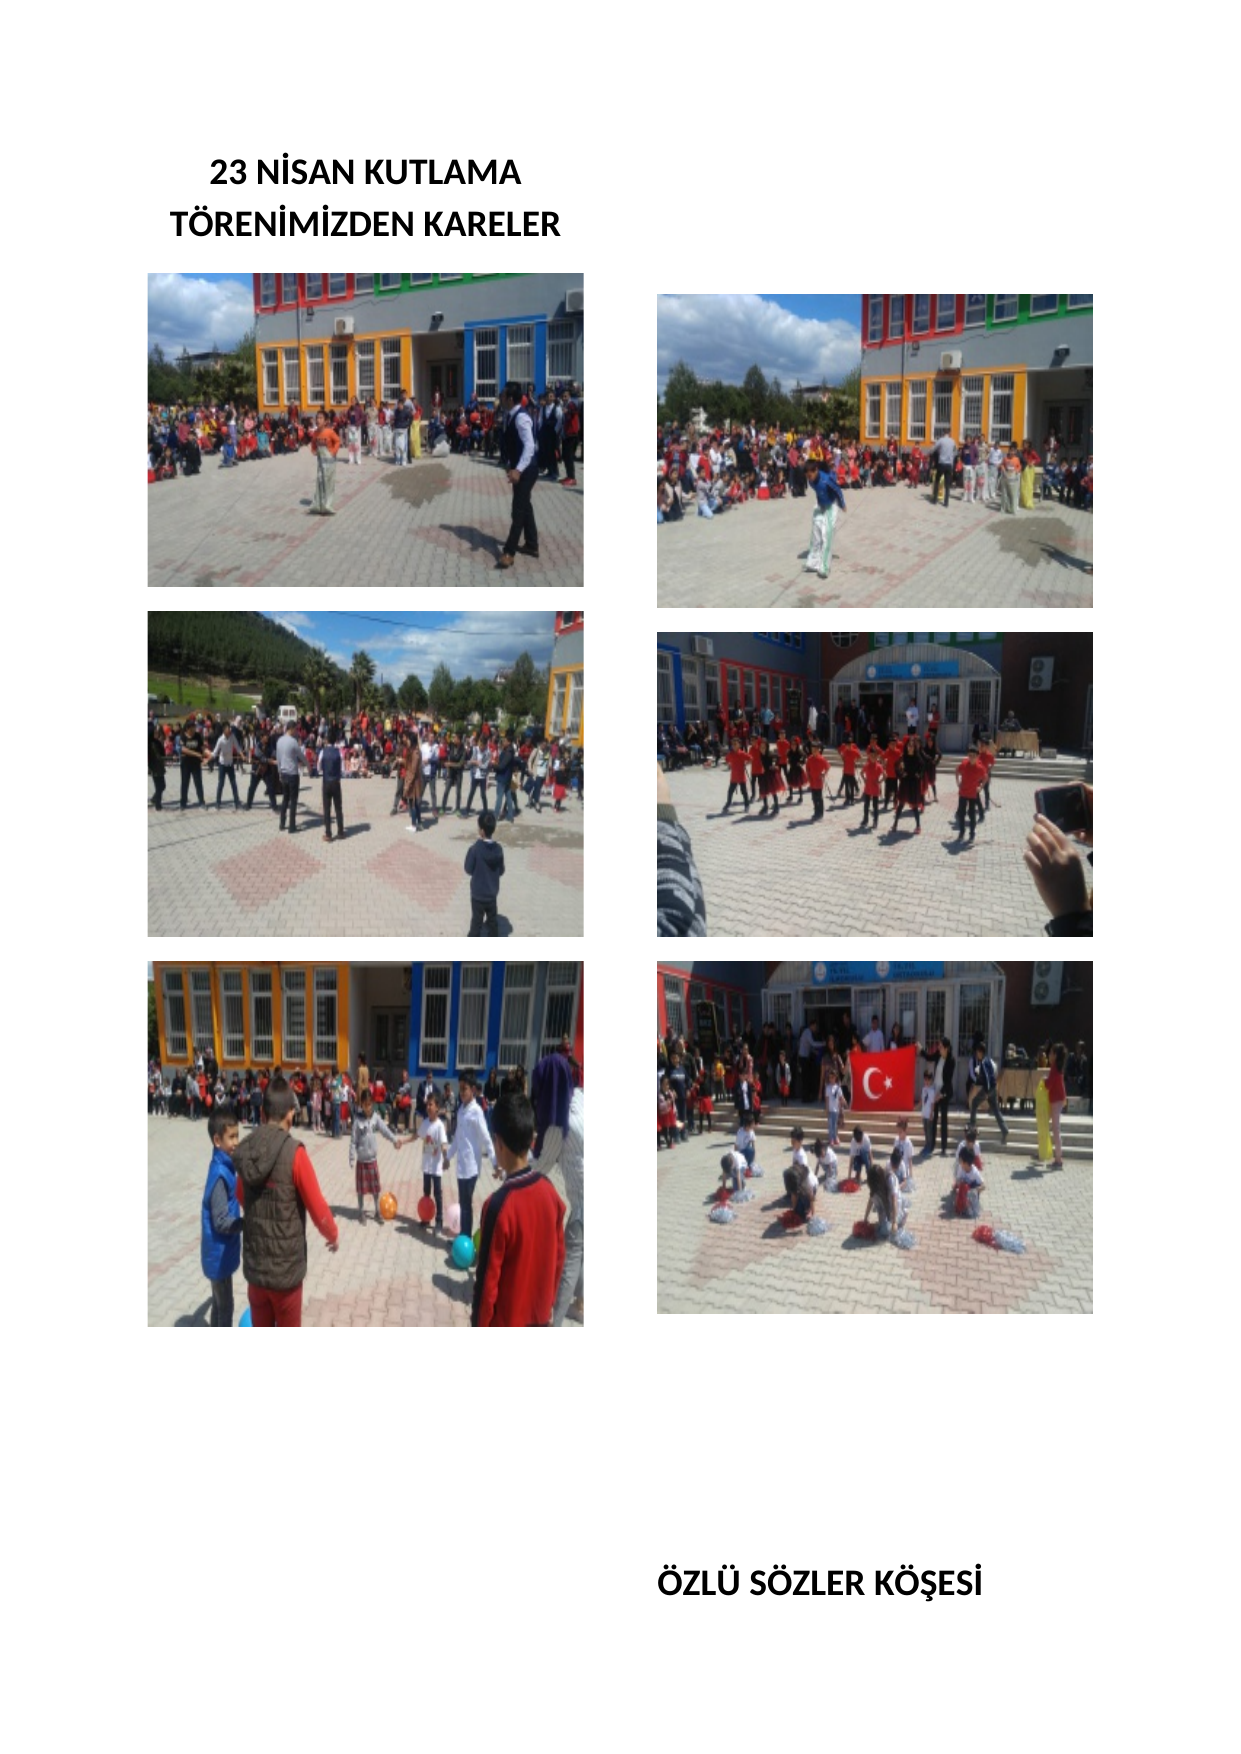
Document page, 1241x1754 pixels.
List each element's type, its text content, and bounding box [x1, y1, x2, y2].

picture [147, 611, 584, 937]
text 23 NİSAN KUTLAMA TÖRENİMİZDEN KARELER [148, 148, 583, 246]
picture [147, 273, 584, 587]
picture [657, 961, 1093, 1314]
picture [657, 294, 1093, 608]
picture [147, 961, 584, 1327]
text ÖZLÜ SÖZLER KÖŞESİ [657, 1559, 1093, 1605]
picture [657, 632, 1093, 937]
